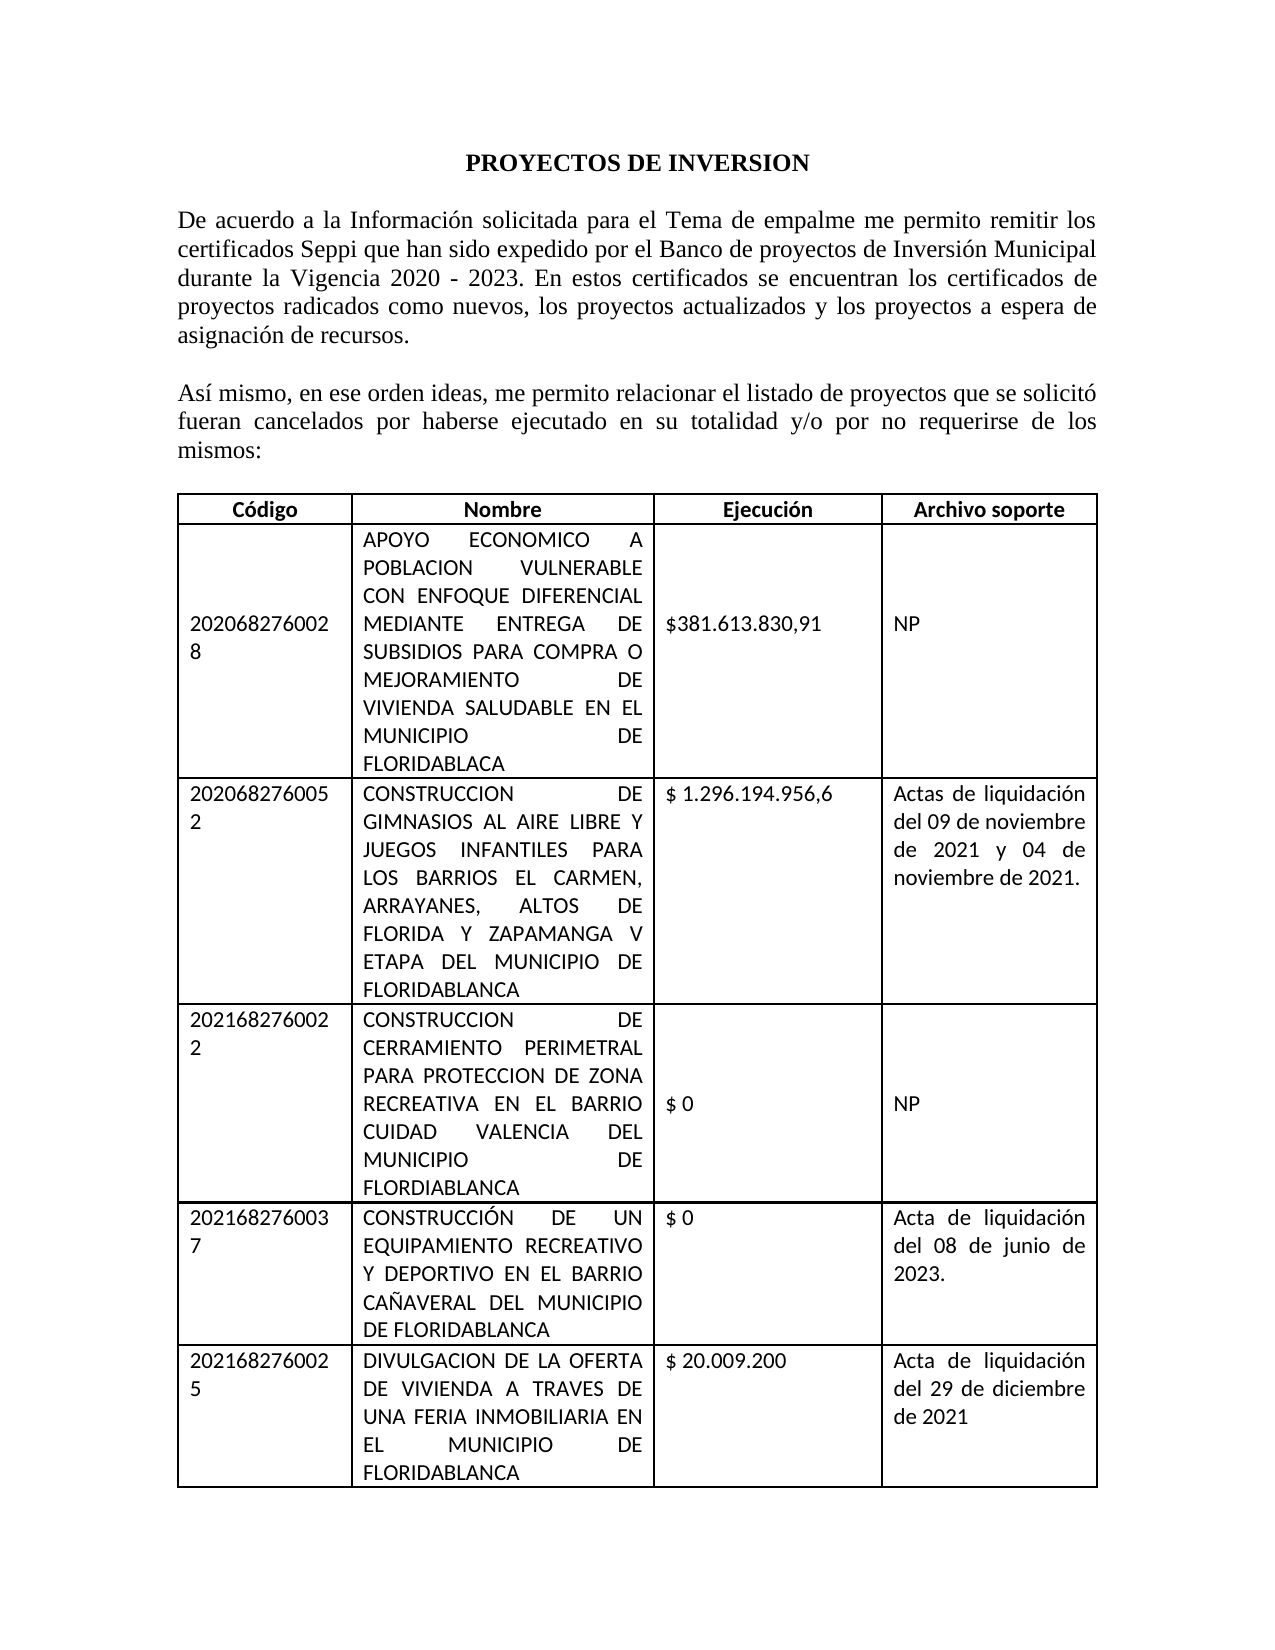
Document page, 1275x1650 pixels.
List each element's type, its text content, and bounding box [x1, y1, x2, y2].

table_cell $ 1.296.194.956,6 [655, 779, 881, 1003]
table_header Código [179, 495, 351, 523]
table_cell 2021682760022 [179, 1005, 351, 1201]
table_cell CONSTRUCCION DE CERRAMIENTO PERIMETRAL PARA PROTECCION DE ZONA RECREATIVA EN EL BARRIO CUIDAD VALENCIA DEL MUNICIPIO DE FLORDIABLANCA [353, 1005, 653, 1201]
table_header Ejecución [655, 495, 881, 523]
table_cell 2020682760052 [179, 779, 351, 1003]
table_cell Acta de liquidación del 29 de diciembre de 2021 [883, 1346, 1096, 1486]
table_cell APOYO ECONOMICO A POBLACION VULNERABLE CON ENFOQUE DIFERENCIAL MEDIANTE ENTREGA DE SUBSIDIOS PARA COMPRA O MEJORAMIENTO DE VIVIENDA SALUDABLE EN EL MUNICIPIO DE FLORIDABLACA [353, 525, 653, 777]
table_cell NP [883, 525, 1096, 777]
table_cell DIVULGACION DE LA OFERTA DE VIVIENDA A TRAVES DE UNA FERIA INMOBILIARIA EN EL MUNICIPIO DE FLORIDABLANCA [353, 1346, 653, 1486]
table_cell $ 0 [655, 1005, 881, 1201]
table_cell Acta de liquidación del 08 de junio de 2023. [883, 1204, 1096, 1344]
text PROYECTOS DE INVERSION [177, 148, 1098, 176]
table_header Nombre [353, 495, 653, 523]
table_cell $ 20.009.200 [655, 1346, 881, 1486]
table_cell Actas de liquidación del 09 de noviembre de 2021 y 04 de noviembre de 2021. [883, 779, 1096, 1003]
table_header Archivo soporte [883, 495, 1096, 523]
table_cell NP [883, 1005, 1096, 1201]
table_cell $ 0 [655, 1204, 881, 1344]
text De acuerdo a la Información solicitada para el Tema de empalme me permito remitir los certificados Seppi que han sido expedido por el Banco de proyectos de Inversión Municipal durante la Vigencia 2020 - 2023. En estos certificados se encuentran los certificados de proyectos radicados como nuevos, los proyectos actualizados y los proyectos a espera de asignación de recursos. [177, 205, 1098, 349]
table_cell 2020682760028 [179, 525, 351, 777]
table_cell $381.613.830,91 [655, 525, 881, 777]
table_cell CONSTRUCCIÓN DE UN EQUIPAMIENTO RECREATIVO Y DEPORTIVO EN EL BARRIO CAÑAVERAL DEL MUNICIPIO DE FLORIDABLANCA [353, 1204, 653, 1344]
table_cell 2021682760025 [179, 1346, 351, 1486]
table_cell CONSTRUCCION DE GIMNASIOS AL AIRE LIBRE Y JUEGOS INFANTILES PARA LOS BARRIOS EL CARMEN, ARRAYANES, ALTOS DE FLORIDA Y ZAPAMANGA V ETAPA DEL MUNICIPIO DE FLORIDABLANCA [353, 779, 653, 1003]
table_cell 2021682760037 [179, 1204, 351, 1344]
text Así mismo, en ese orden ideas, me permito relacionar el listado de proyectos que se solicitó fueran cancelados por haberse ejecutado en su totalidad y/o por no requerirse de los mismos: [177, 378, 1098, 464]
